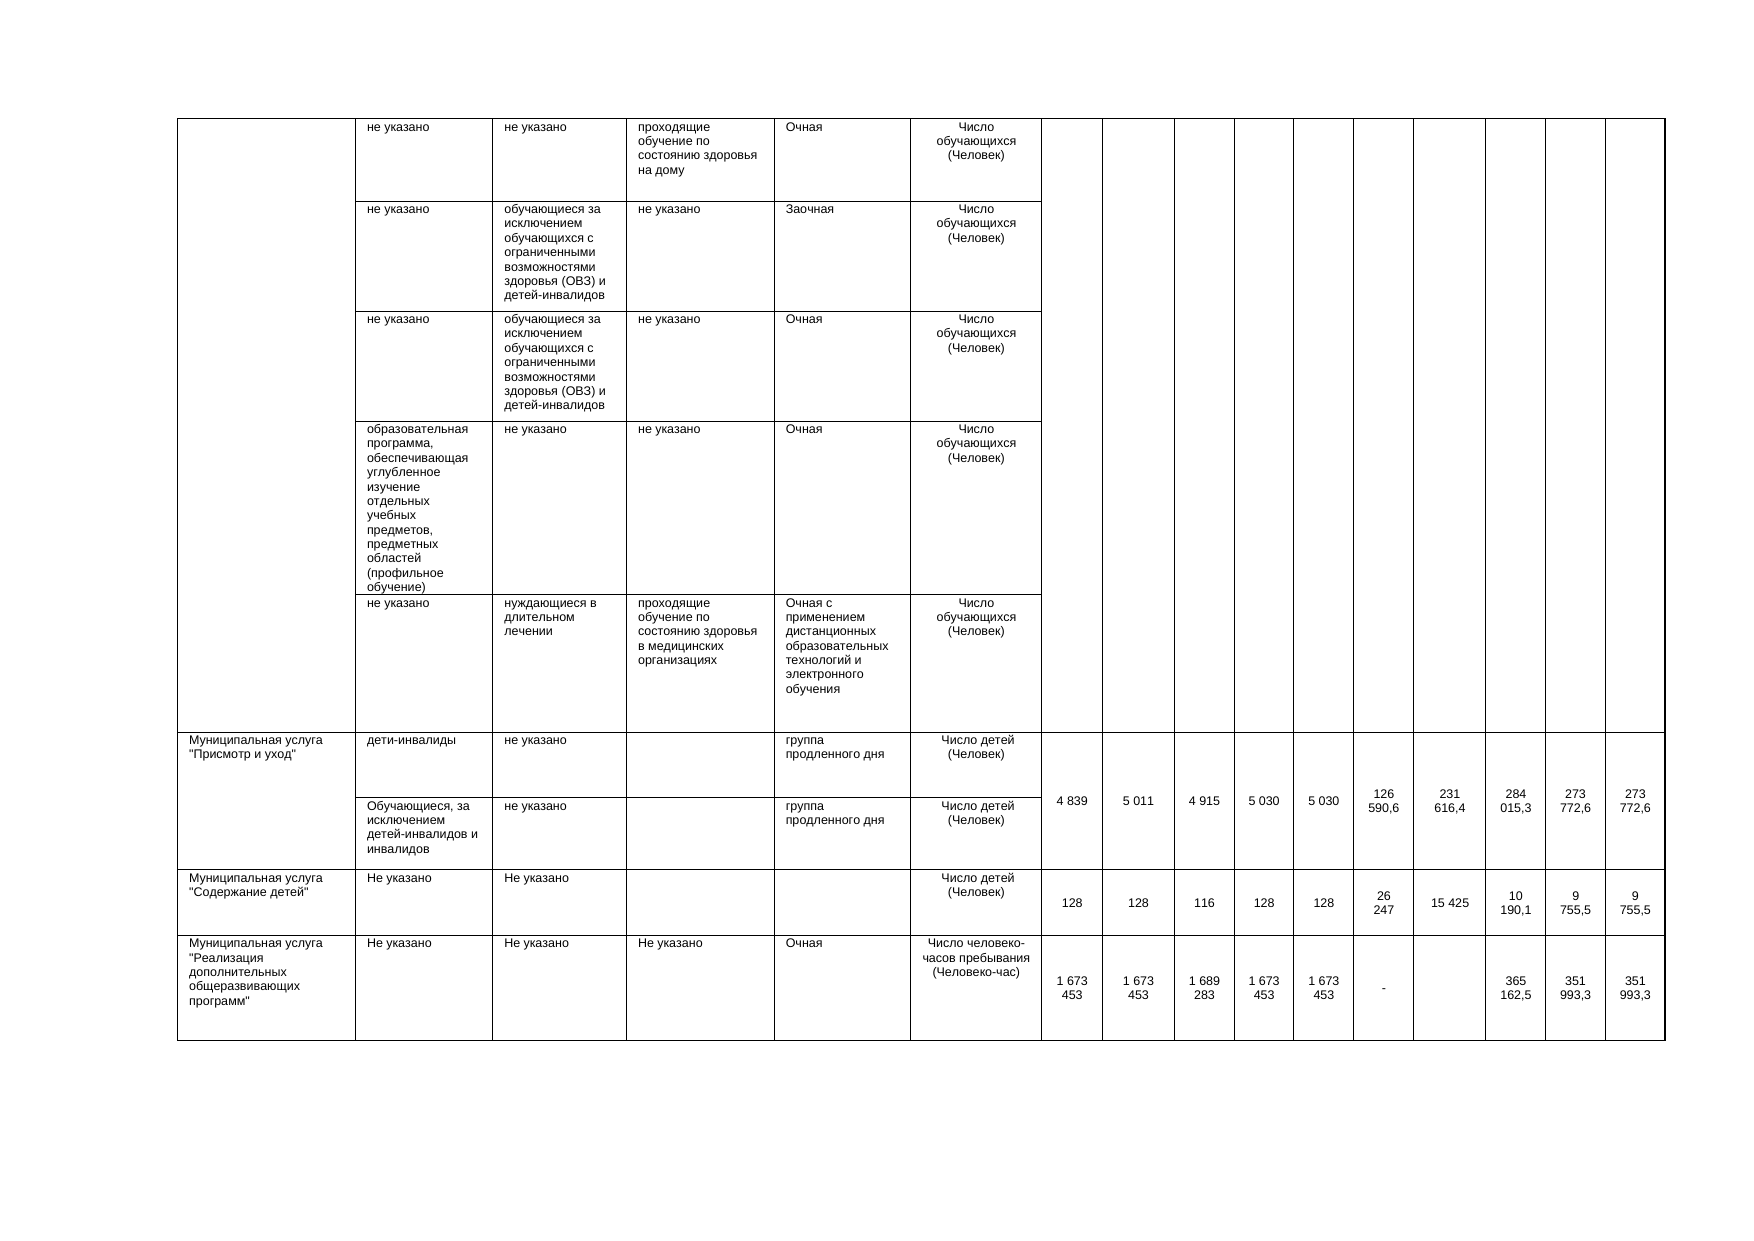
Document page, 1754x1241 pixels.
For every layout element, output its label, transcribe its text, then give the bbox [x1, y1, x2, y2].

table_cell 10 190,1 [1486, 870, 1545, 935]
table_cell не указано [627, 202, 774, 311]
table_cell обучающиеся за исключением обучающихся с ограниченными возможностями здоровья (ОВЗ) и детей-инвалидов [493, 312, 626, 421]
table_cell Не указано [356, 870, 492, 935]
table_cell Число обучающихся (Человек) [911, 202, 1041, 311]
table_cell не указано [493, 422, 626, 594]
table_cell 365 162,5 [1486, 936, 1545, 1039]
table_cell Число детей (Человек) [911, 798, 1041, 869]
table_cell 128 [1042, 870, 1102, 935]
table_cell Число детей (Человек) [911, 870, 1041, 935]
table_cell не указано [356, 202, 492, 311]
table_cell группа продленного дня [775, 733, 910, 797]
table_cell Не указано [356, 936, 492, 1039]
table_cell Очная [775, 936, 910, 1039]
table_cell дети-инвалиды [356, 733, 492, 797]
table_cell 1 673 453 [1235, 936, 1293, 1039]
table_cell 26 247 [1354, 870, 1413, 935]
table_cell 351 993,3 [1546, 936, 1605, 1039]
table_cell не указано [493, 733, 626, 797]
table_cell [627, 798, 774, 869]
table_cell 4 915 [1175, 733, 1234, 869]
table_cell 126 590,6 [1354, 733, 1413, 869]
table_cell проходящие обучение по состоянию здоровья в медицинских организациях [627, 595, 774, 732]
table_cell Очная [775, 422, 910, 594]
table_cell Не указано [493, 870, 626, 935]
table_cell 273 772,6 [1546, 733, 1605, 869]
table_cell Муниципальная услуга "Присмотр и уход" [178, 733, 355, 869]
table_cell нуждающиеся в длительном лечении [493, 595, 626, 732]
table_cell не указано [627, 312, 774, 421]
table_cell Не указано [493, 936, 626, 1039]
table_cell 9 755,5 [1546, 870, 1605, 935]
table_cell Очная с применением дистанционных образовательных технологий и электронного обучения [775, 595, 910, 732]
table_cell [1414, 936, 1485, 1039]
table_cell обучающиеся за исключением обучающихся с ограниченными возможностями здоровья (ОВЗ) и детей-инвалидов [493, 202, 626, 311]
table_cell Очная [775, 119, 910, 201]
table_cell 5 030 [1235, 733, 1293, 869]
table_cell 128 [1103, 870, 1174, 935]
table_cell 128 [1235, 870, 1293, 935]
table_cell Муниципальная услуга "Реализация дополнительных общеразвивающих программ" [178, 936, 355, 1039]
table_cell Муниципальная услуга "Содержание детей" [178, 870, 355, 935]
table_cell 284 015,3 [1486, 733, 1545, 869]
table_cell 1 689 283 [1175, 936, 1234, 1039]
table_cell 15 425 [1414, 870, 1485, 935]
table_cell не указано [627, 422, 774, 594]
table_cell 231 616,4 [1414, 733, 1485, 869]
table_cell [775, 870, 910, 935]
table_cell 5 011 [1103, 733, 1174, 869]
table_cell Число обучающихся (Человек) [911, 312, 1041, 421]
table_cell Заочная [775, 202, 910, 311]
table_cell 1 673 453 [1103, 936, 1174, 1039]
table_cell Число детей (Человек) [911, 733, 1041, 797]
table_cell 116 [1175, 870, 1234, 935]
table_cell Число человеко-часов пребывания (Человеко-час) [911, 936, 1041, 1039]
table_cell 4 839 [1042, 733, 1102, 869]
table_cell Число обучающихся (Человек) [911, 422, 1041, 594]
table_cell Очная [775, 312, 910, 421]
table_cell не указано [356, 312, 492, 421]
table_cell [911, 119, 1041, 201]
table_cell 9 755,5 [1606, 870, 1664, 935]
table_cell 5 030 [1294, 733, 1353, 869]
table_cell [627, 733, 774, 797]
table_cell 273 772,6 [1606, 733, 1664, 869]
table_cell 1 673 453 [1042, 936, 1102, 1039]
table_cell образовательная программа, обеспечивающая углубленное изучение отдельных учебных предметов, предметных областей (профильное обучение) [356, 422, 492, 594]
table_cell 128 [1294, 870, 1353, 935]
table_cell проходящие обучение по состоянию здоровья на дому [627, 119, 774, 201]
table_cell [627, 870, 774, 935]
table_cell Обучающиеся, за исключением детей-инвалидов и инвалидов [356, 798, 492, 869]
table_cell не указано [356, 595, 492, 732]
table_cell не указано [493, 119, 626, 201]
table_cell 351 993,3 [1606, 936, 1664, 1039]
table_cell не указано [356, 119, 492, 201]
table_cell группа продленного дня [775, 798, 910, 869]
table_cell Не указано [627, 936, 774, 1039]
table_cell 1 673 453 [1294, 936, 1353, 1039]
table_cell - [1354, 936, 1413, 1039]
table_cell не указано [493, 798, 626, 869]
table_cell Число обучающихся (Человек) [911, 595, 1041, 732]
